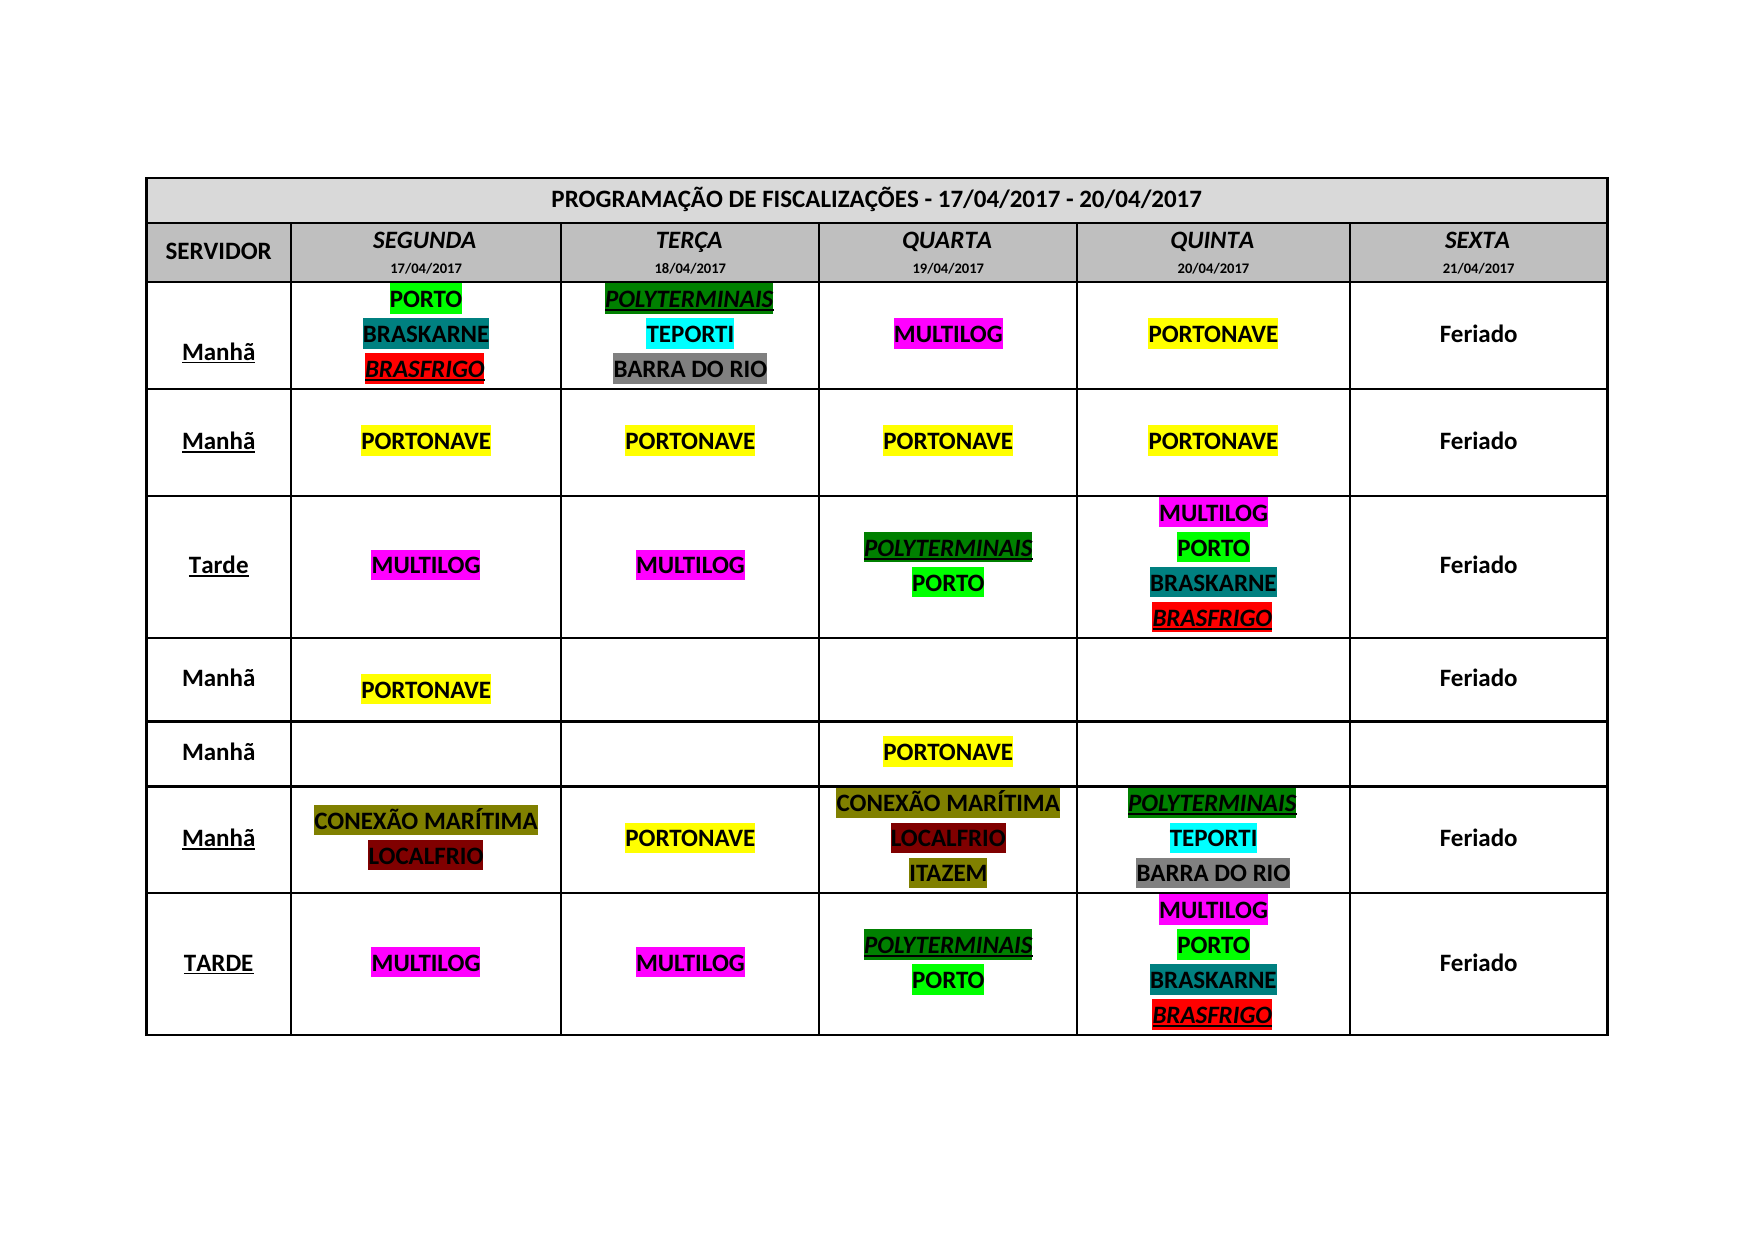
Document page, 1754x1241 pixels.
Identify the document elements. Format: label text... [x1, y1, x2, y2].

table_cell PORTONAVE [292, 390, 560, 495]
table_cell POLYTERMINAIS TEPORTI BARRA DO RIO [562, 283, 818, 388]
table_cell MULTILOG [562, 894, 818, 1034]
table_cell MULTILOG [292, 497, 560, 637]
table_cell PORTO BRASKARNE BRASFRIGO [292, 283, 560, 388]
table_header PROGRAMAÇÃO DE FISCALIZAÇÕES - 17/04/2017 - 20/04/2017 [148, 179, 1606, 222]
table_cell Feriado [1351, 283, 1606, 388]
table_cell Manhã [148, 788, 290, 892]
table_cell Manhã [148, 390, 290, 495]
table_cell [292, 723, 560, 785]
table_cell [1078, 723, 1349, 785]
table_cell MULTILOG [562, 497, 818, 637]
table_cell PORTONAVE [1078, 283, 1349, 388]
table_cell QUARTA 19/04/2017 [820, 224, 1076, 281]
table_cell TERÇA 18/04/2017 [562, 224, 818, 281]
table_cell Feriado [1351, 788, 1606, 892]
table_cell TARDE [148, 894, 290, 1034]
table_cell Manhã [148, 283, 290, 388]
table_cell Feriado [1351, 639, 1606, 720]
table_cell [820, 639, 1076, 720]
table_cell CONEXÃO MARÍTIMA LOCALFRIO [292, 788, 560, 892]
table_cell PORTONAVE [820, 390, 1076, 495]
table_cell Tarde [148, 497, 290, 637]
table_cell POLYTERMINAIS PORTO [820, 894, 1076, 1034]
table_cell PORTONAVE [820, 723, 1076, 785]
table_cell [1351, 723, 1606, 785]
table_cell POLYTERMINAIS TEPORTI BARRA DO RIO [1078, 788, 1349, 892]
table_cell PORTONAVE [292, 639, 560, 720]
table_cell PORTONAVE [562, 788, 818, 892]
table_cell CONEXÃO MARÍTIMA LOCALFRIO ITAZEM [820, 788, 1076, 892]
table_cell Feriado [1351, 894, 1606, 1034]
table_cell MULTILOG PORTO BRASKARNE BRASFRIGO [1078, 497, 1349, 637]
table_cell Feriado [1351, 497, 1606, 637]
table_cell PORTONAVE [1078, 390, 1349, 495]
table_cell Manhã [148, 723, 290, 785]
table_cell SEGUNDA 17/04/2017 [292, 224, 560, 281]
table_cell SERVIDOR [148, 224, 290, 281]
table_cell [1078, 639, 1349, 720]
table_cell [562, 723, 818, 785]
table_cell [562, 639, 818, 720]
table_cell MULTILOG PORTO BRASKARNE BRASFRIGO [1078, 894, 1349, 1034]
table_cell MULTILOG [820, 283, 1076, 388]
table_cell POLYTERMINAIS PORTO [820, 497, 1076, 637]
table_cell PORTONAVE [562, 390, 818, 495]
table_cell Feriado [1351, 390, 1606, 495]
table_cell SEXTA 21/04/2017 [1351, 224, 1606, 281]
table_cell MULTILOG [292, 894, 560, 1034]
table_cell Manhã [148, 639, 290, 720]
table_cell QUINTA 20/04/2017 [1078, 224, 1349, 281]
